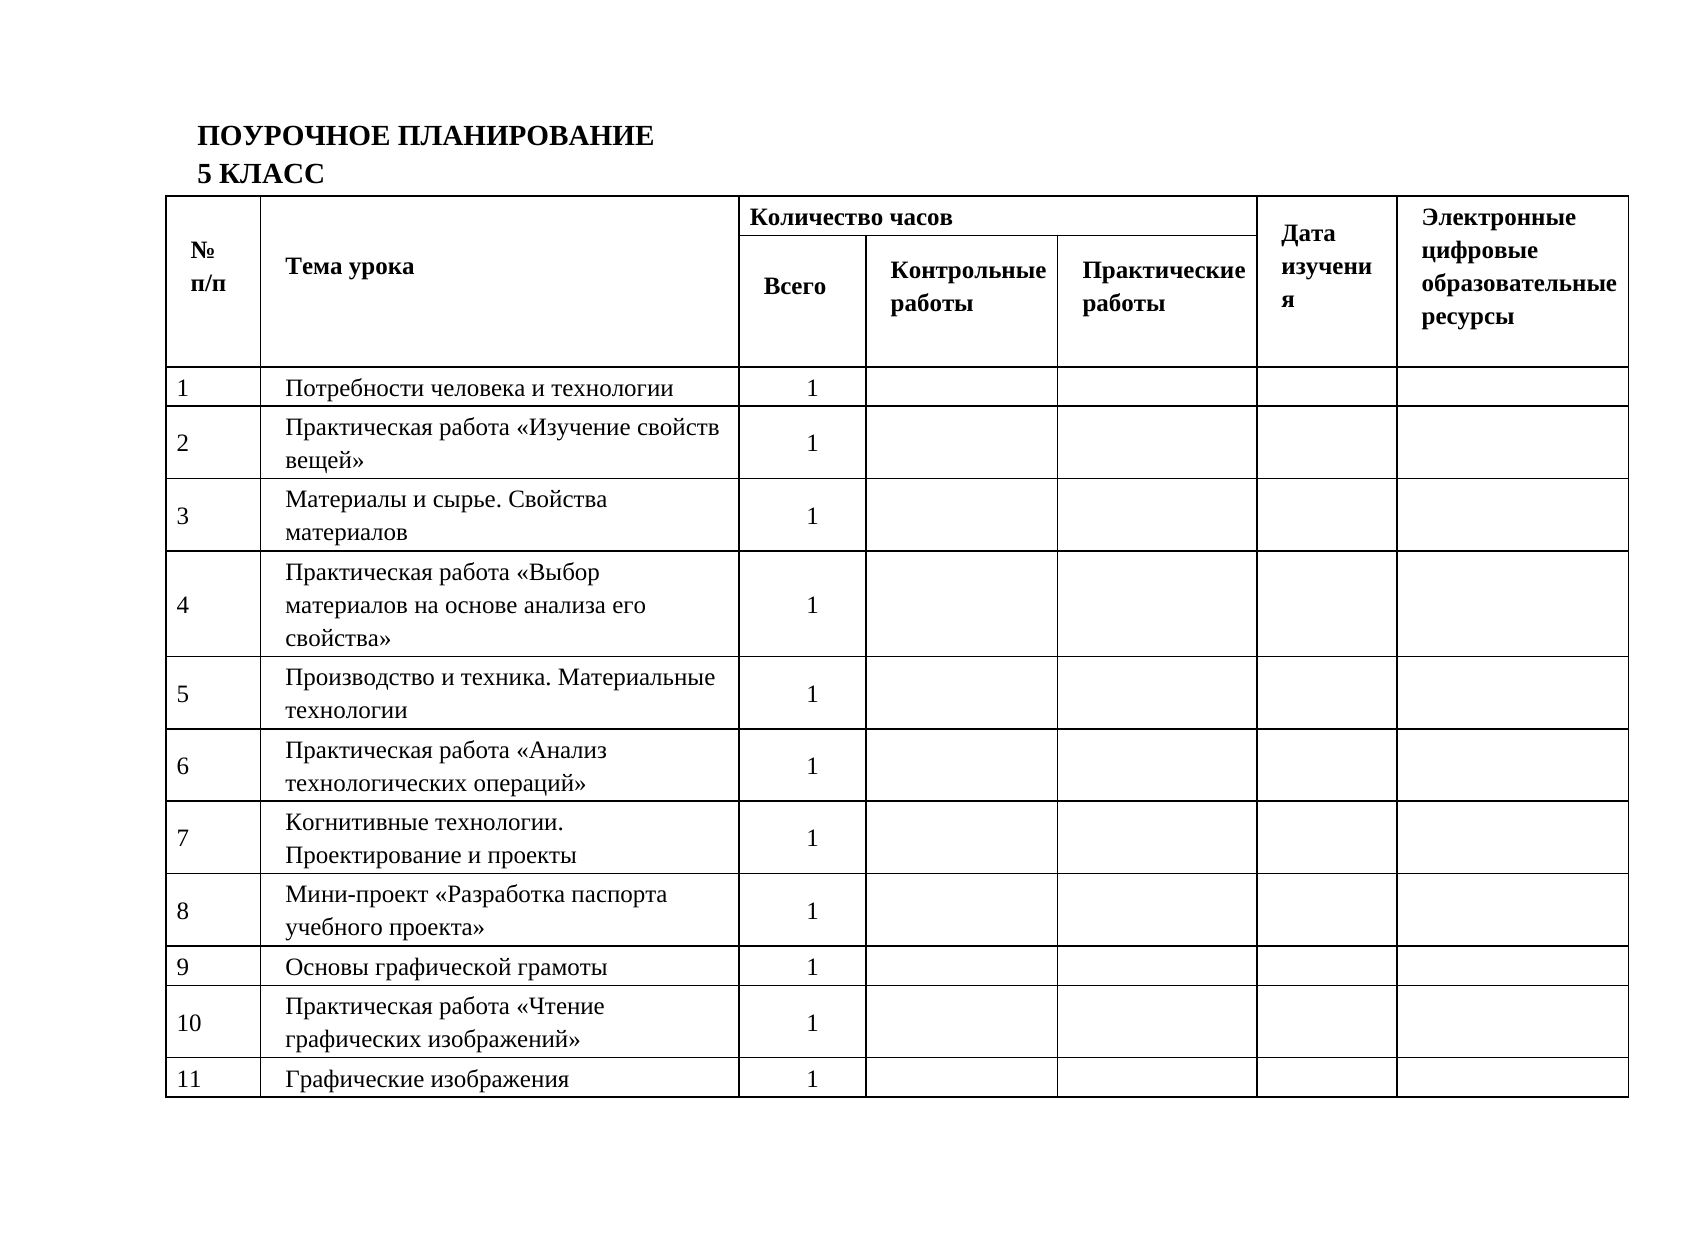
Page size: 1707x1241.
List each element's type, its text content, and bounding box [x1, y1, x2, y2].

table_cell [1398, 1058, 1628, 1096]
text ПОУРОЧНОЕ ПЛАНИРОВАНИЕ [190, 118, 1618, 152]
table_cell 1 [167, 368, 260, 405]
table_cell 10 [167, 986, 260, 1057]
table_cell [867, 874, 1057, 945]
table_cell [1058, 368, 1256, 405]
table_cell [1058, 730, 1256, 800]
table_cell Материалы и сырье. Свойства материалов [261, 479, 738, 550]
table_cell [1398, 986, 1628, 1057]
table_cell [867, 479, 1057, 550]
table_header Количество часов [740, 197, 1256, 234]
table_cell [1258, 552, 1396, 656]
table_cell [1058, 986, 1256, 1057]
table_cell Практическая работа «Анализ технологических операций» [261, 730, 738, 800]
table_cell [1258, 368, 1396, 405]
table_cell [867, 368, 1057, 405]
table_cell [1398, 730, 1628, 800]
table_cell [1398, 479, 1628, 550]
table_cell [1258, 986, 1396, 1057]
table_cell 1 [740, 479, 865, 550]
table_header Тема урока [261, 197, 738, 366]
table_cell 8 [167, 874, 260, 945]
table_cell 3 [167, 479, 260, 550]
table_cell [867, 1058, 1057, 1096]
table_cell [1398, 657, 1628, 728]
table_cell [1258, 947, 1396, 984]
table_cell [1258, 657, 1396, 728]
table_cell [1398, 947, 1628, 984]
table_cell Производство и техника. Материальные технологии [261, 657, 738, 728]
table_cell 5 [167, 657, 260, 728]
table_cell Всего [740, 236, 865, 366]
table_cell Основы графической грамоты [261, 947, 738, 984]
table_cell 9 [167, 947, 260, 984]
table_header Дата изучения [1258, 197, 1396, 366]
table_cell 1 [740, 368, 865, 405]
table_cell 2 [167, 407, 260, 478]
table_cell 1 [740, 1058, 865, 1096]
table_cell [867, 802, 1057, 873]
table_cell 1 [740, 657, 865, 728]
table_cell 1 [740, 407, 865, 478]
table_cell [1258, 802, 1396, 873]
table_cell 11 [167, 1058, 260, 1096]
table_cell [1058, 657, 1256, 728]
table_cell [1398, 407, 1628, 478]
table_cell 1 [740, 986, 865, 1057]
table_cell [1258, 730, 1396, 800]
table_cell [1058, 874, 1256, 945]
table_cell [1058, 479, 1256, 550]
table_cell [1058, 552, 1256, 656]
table_cell 6 [167, 730, 260, 800]
table_cell 7 [167, 802, 260, 873]
table_cell [1058, 947, 1256, 984]
table_cell Когнитивные технологии. Проектирование и проекты [261, 802, 738, 873]
table_cell Контрольные работы [867, 236, 1057, 366]
table_cell [1258, 479, 1396, 550]
table_cell [1398, 802, 1628, 873]
table_cell [1398, 368, 1628, 405]
table_cell [867, 407, 1057, 478]
table_cell [867, 947, 1057, 984]
table_cell [867, 657, 1057, 728]
table_cell 1 [740, 552, 865, 656]
table_cell [1398, 552, 1628, 656]
table_cell Практическая работа «Выбор материалов на основе анализа его свойства» [261, 552, 738, 656]
table_cell 1 [740, 947, 865, 984]
table_cell Графические изображения [261, 1058, 738, 1096]
table_cell [1058, 407, 1256, 478]
table_cell [867, 730, 1057, 800]
table_cell Потребности человека и технологии [261, 368, 738, 405]
table_cell [1258, 1058, 1396, 1096]
table_cell [867, 986, 1057, 1057]
table_cell Мини-проект «Разработка паспорта учебного проекта» [261, 874, 738, 945]
table_cell [1398, 874, 1628, 945]
table_cell [1058, 1058, 1256, 1096]
table_cell 1 [740, 802, 865, 873]
table_cell [1258, 407, 1396, 478]
table_cell [1258, 874, 1396, 945]
table_cell [1058, 802, 1256, 873]
table_cell Практическая работа «Чтение графических изображений» [261, 986, 738, 1057]
table_cell Практическая работа «Изучение свойств вещей» [261, 407, 738, 478]
table_header № п/п [167, 197, 260, 366]
text 5 КЛАСС [190, 157, 1618, 190]
table_cell 1 [740, 874, 865, 945]
table_cell [867, 552, 1057, 656]
table_cell Практические работы [1058, 236, 1256, 366]
table_cell 4 [167, 552, 260, 656]
table_header Электронные цифровые образовательные ресурсы [1398, 197, 1628, 366]
table_cell 1 [740, 730, 865, 800]
